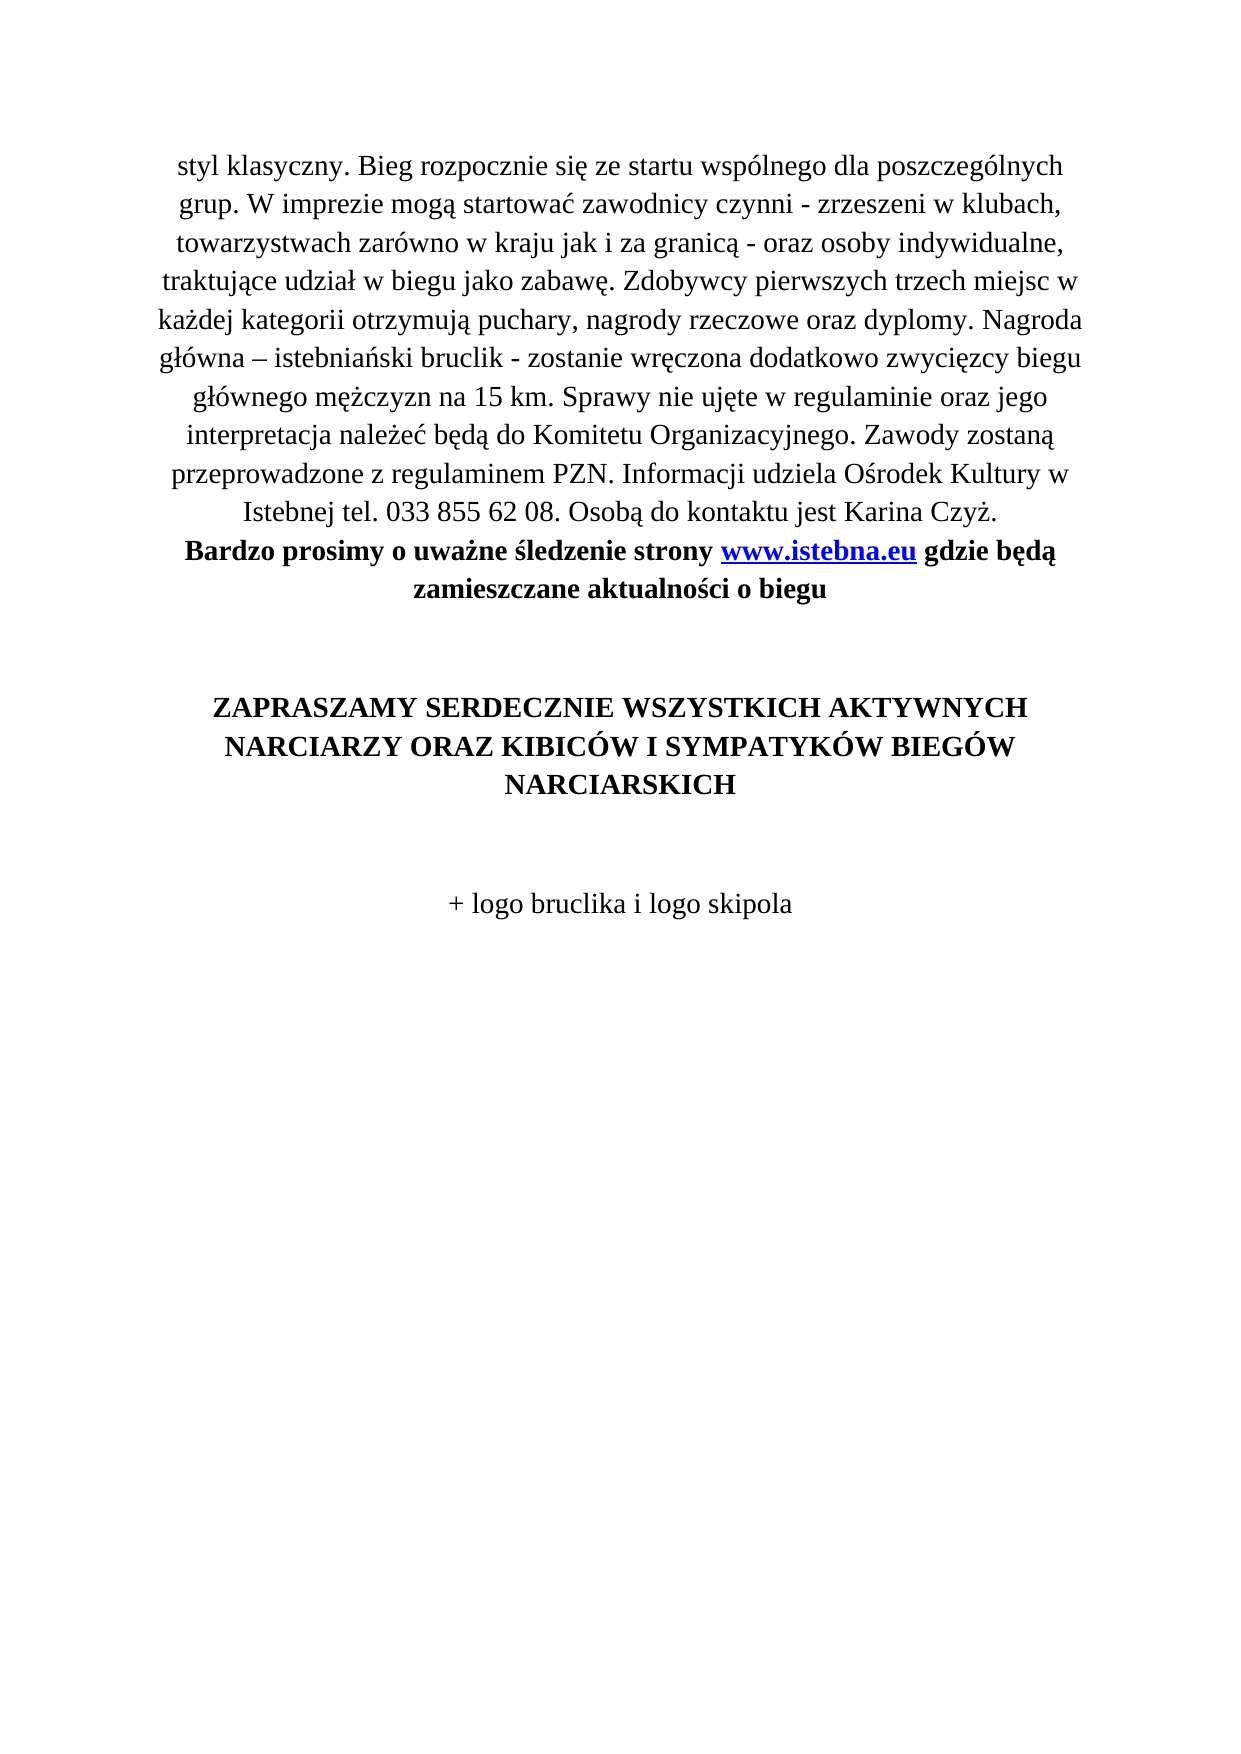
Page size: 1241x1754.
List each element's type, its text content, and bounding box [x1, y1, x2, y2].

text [148, 148, 1093, 605]
text ZAPRASZAMY SERDECZNIE WSZYSTKICH AKTYWNYCH NARCIARZY ORAZ KIBICÓW I SYMPATYKÓW BIEGÓW NARCIARSKICH [148, 690, 1093, 801]
text + logo bruclika i logo skipola [148, 886, 1093, 920]
